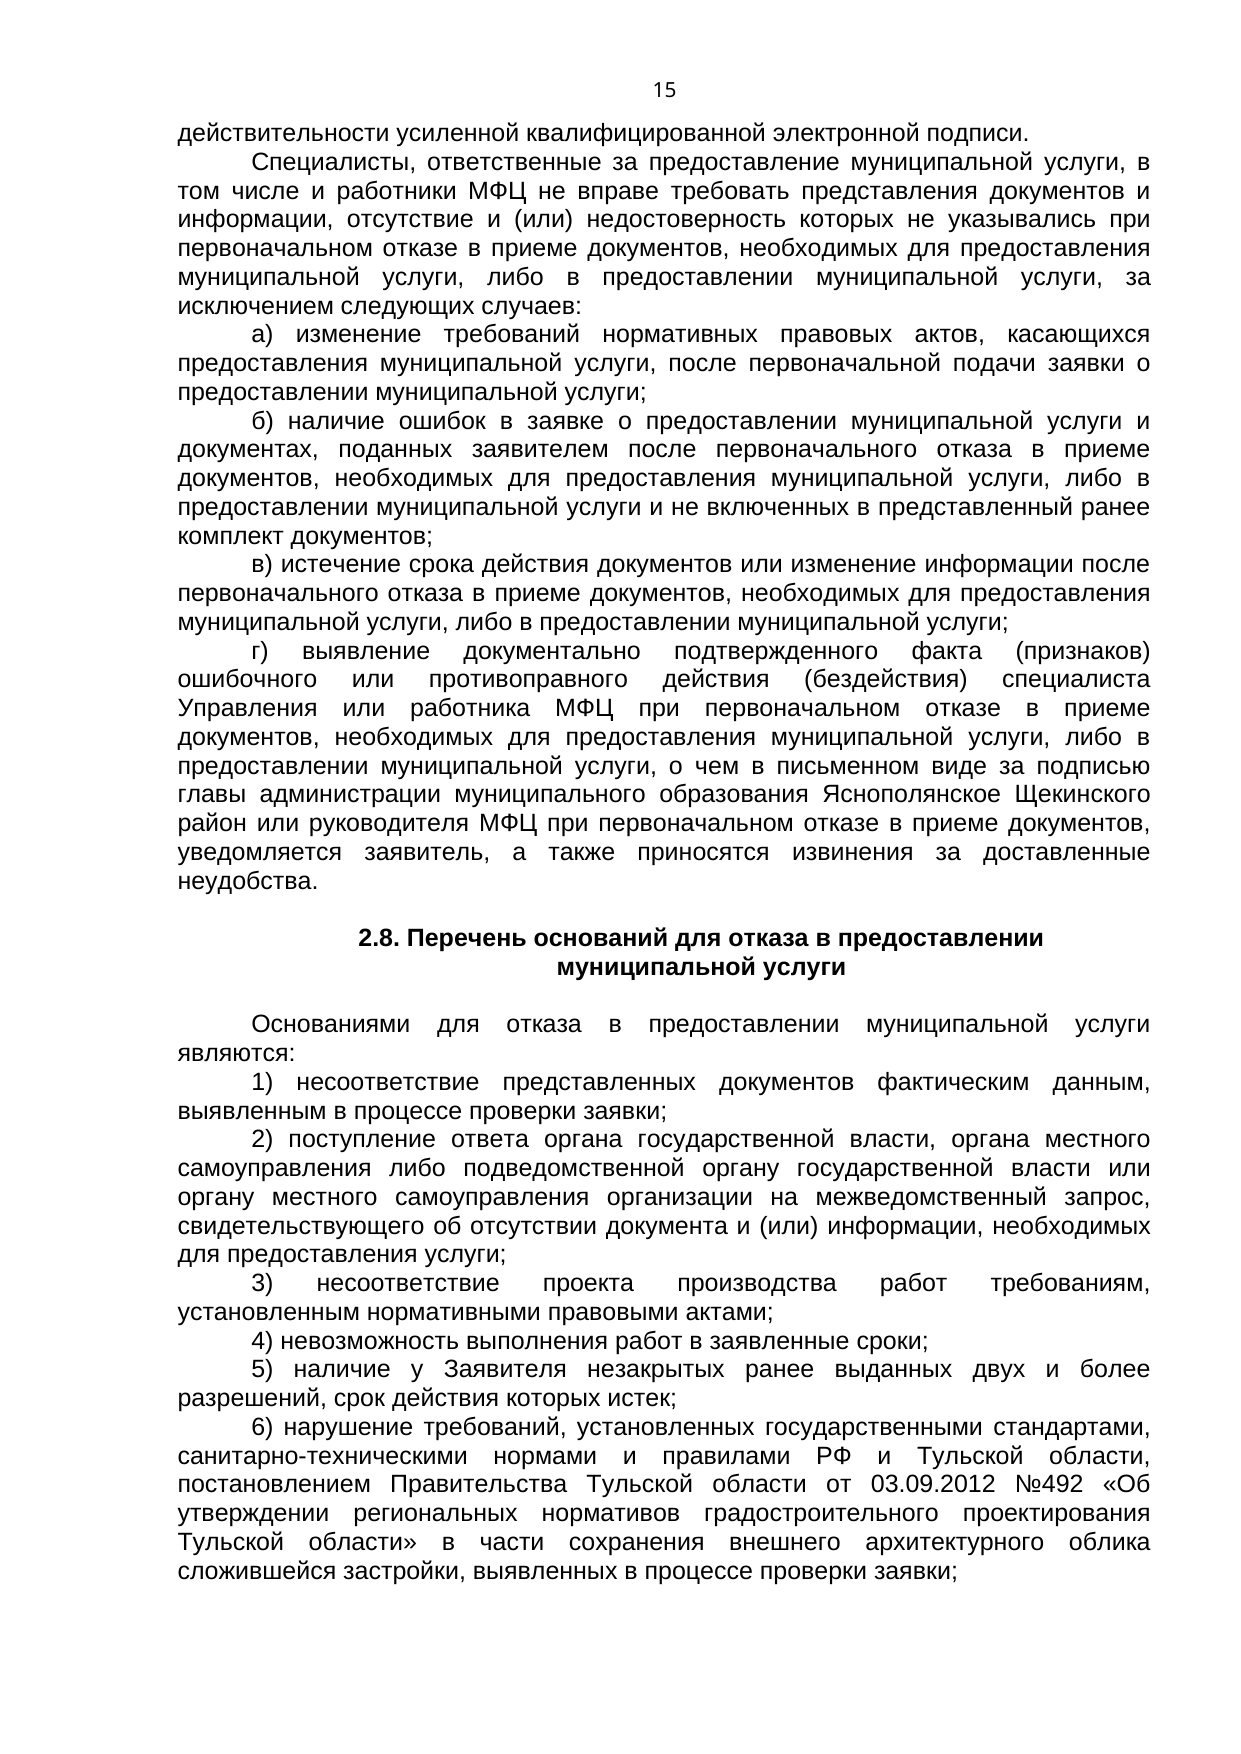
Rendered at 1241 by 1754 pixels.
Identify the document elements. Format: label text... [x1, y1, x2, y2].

text 5) наличие у Заявителя незакрытых ранее выданных двух и более разрешений, срок действия которых истек; [177, 1354, 1152, 1412]
list а) изменение требований нормативных правовых актов, касающихся предоставления муниципальной услуги, после первоначальной подачи заявки о предоставлении муниципальной услуги; [177, 319, 1152, 406]
text муниципальной услуги [177, 952, 1152, 981]
list г) выявление документально подтвержденного факта (признаков) ошибочного или противоправного действия (бездействия) специалиста Управления или работника МФЦ при первоначальном отказе в приеме документов, необходимых для предоставления муниципальной услуги, либо в предоставлении муниципальной услуги, о чем в письменном виде за подписью главы администрации муниципального образования Яснополянское Щекинского район или руководителя МФЦ при первоначальном отказе в приеме документов, уведомляется заявитель, а также приносятся извинения за доставленные неудобства. [177, 636, 1152, 894]
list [177, 118, 1152, 147]
text 1) несоответствие представленных документов фактическим данным, выявленным в процессе проверки заявки; [177, 1067, 1152, 1124]
text 2) поступление ответа органа государственной власти, органа местного самоуправления либо подведомственной органу государственной власти или органу местного самоуправления организации на межведомственный запрос, свидетельствующего об отсутствии документа и (или) информации, необходимых для предоставления услуги; [177, 1124, 1152, 1268]
text 4) невозможность выполнения работ в заявленные сроки; [177, 1326, 1152, 1354]
list б) наличие ошибок в заявке о предоставлении муниципальной услуги и документах, поданных заявителем после первоначального отказа в приеме документов, необходимых для предоставления муниципальной услуги, либо в предоставлении муниципальной услуги и не включенных в представленный ранее комплект документов; [177, 406, 1152, 549]
text Специалисты, ответственные за предоставление муниципальной услуги, в том числе и работники МФЦ не вправе требовать представления документов и информации, отсутствие и (или) недостоверность которых не указывались при первоначальном отказе в приеме документов, необходимых для предоставления муниципальной услуги, либо в предоставлении муниципальной услуги, за исключением следующих случаев: [177, 147, 1152, 319]
text Основаниями для отказа в предоставлении муниципальной услуги являются: [177, 1009, 1152, 1067]
list в) истечение срока действия документов или изменение информации после первоначального отказа в приеме документов, необходимых для предоставления муниципальной услуги, либо в предоставлении муниципальной услуги; [177, 549, 1152, 636]
text 2.8. Перечень оснований для отказа в предоставлении [177, 923, 1152, 952]
text 6) нарушение требований, установленных государственными стандартами, санитарно-техническими нормами и правилами РФ и Тульской области, постановлением Правительства Тульской области от 03.09.2012 №492 «Об утверждении региональных нормативов градостроительного проектирования Тульской области» в части сохранения внешнего архитектурного облика сложившейся застройки, выявленных в процессе проверки заявки; [177, 1412, 1152, 1584]
text 3) несоответствие проекта производства работ требованиям, установленным нормативными правовыми актами; [177, 1268, 1152, 1326]
